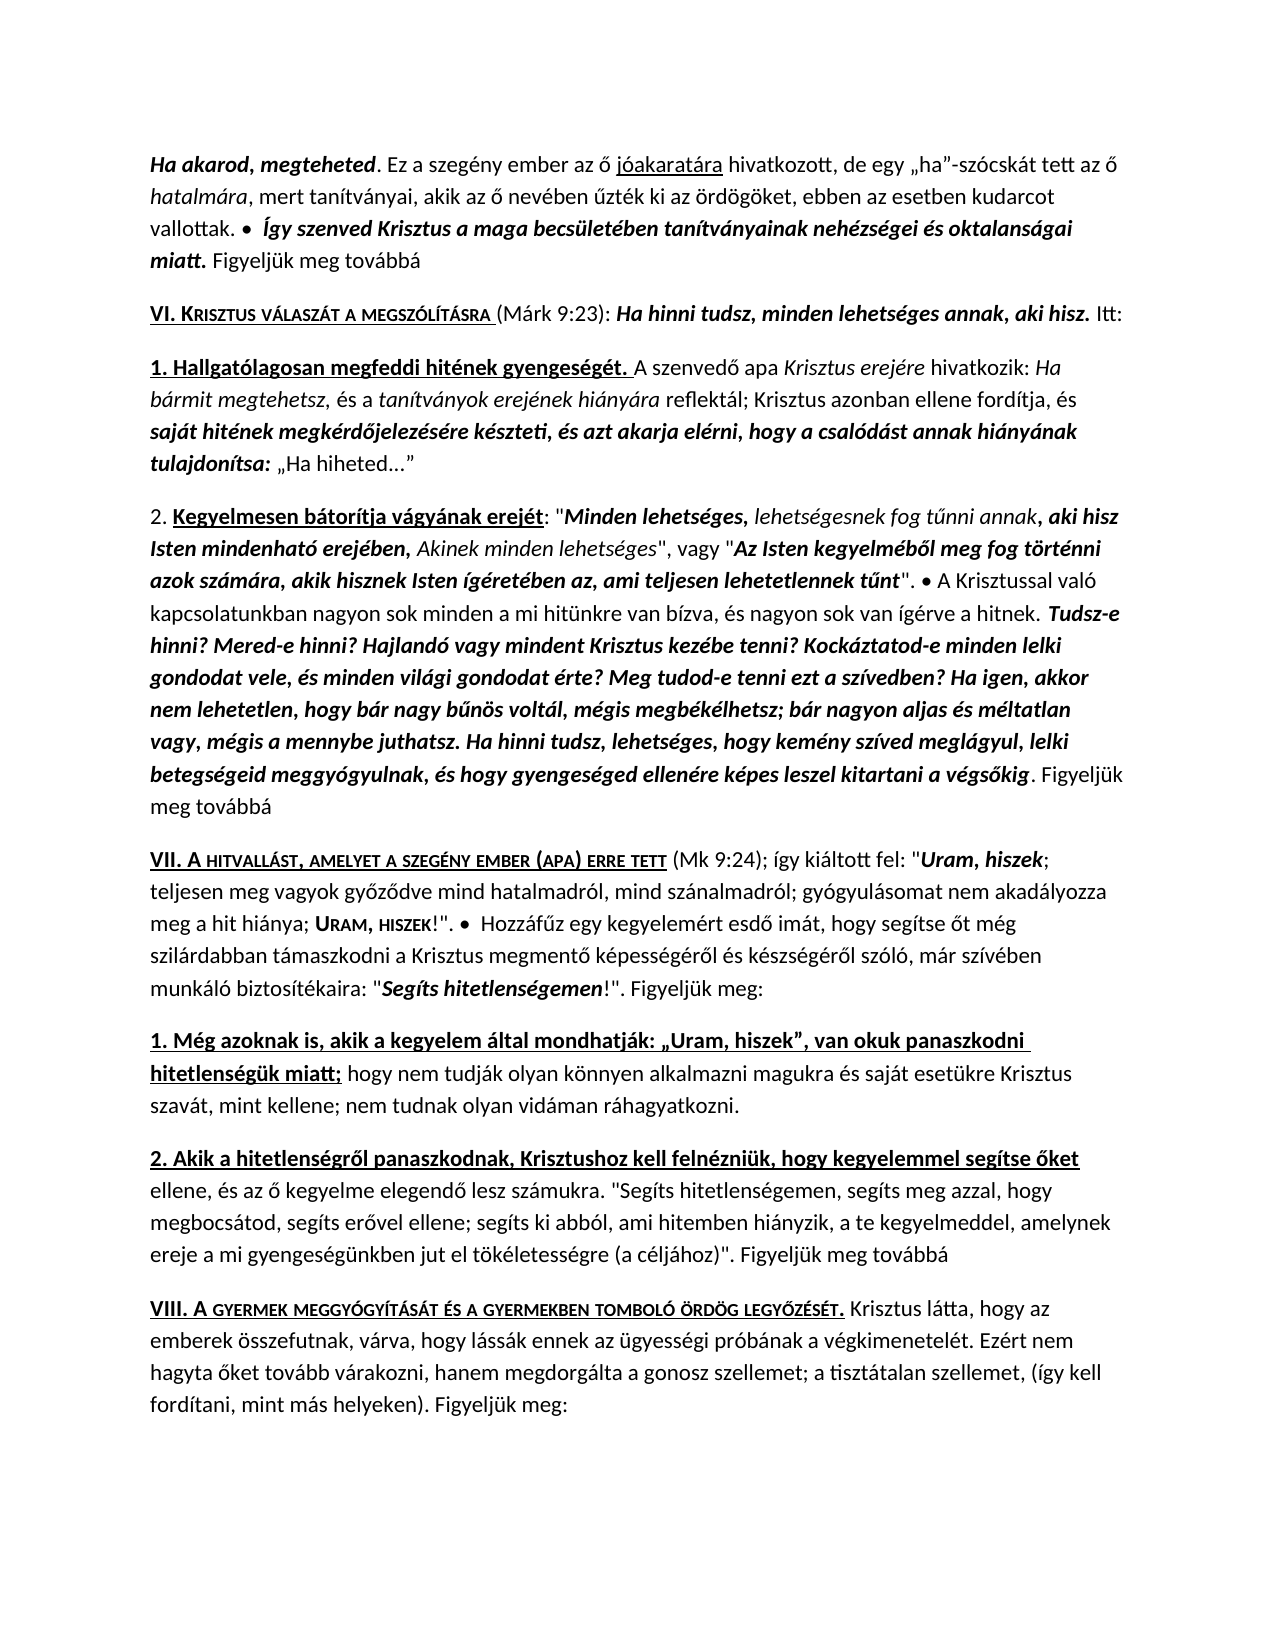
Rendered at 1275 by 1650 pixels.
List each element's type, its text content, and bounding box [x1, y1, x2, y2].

text 1. Még azoknak is, akik a kegyelem által mondhatják: „Uram, hiszek”, van okuk panaszkodni hitetlenségük miatt; hogy nem tudják olyan könnyen alkalmazni magukra és saját esetükre Krisztus szavát, mint kellene; nem tudnak olyan vidáman ráhagyatkozni. [150, 1027, 1125, 1119]
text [150, 150, 1125, 274]
text 1. Hallgatólagosan megfeddi hitének gyengeségét. A szenvedő apa Krisztus erejére hivatkozik: Ha bármit megtehetsz, és a tanítványok erejének hiányára reflektál; Krisztus azonban ellene fordítja, és saját hitének megkérdőjelezésére készteti, és azt akarja elérni, hogy a csalódást annak hiányának tulajdonítsa: „Ha hiheted...” [150, 353, 1125, 477]
text 2. Akik a hitetlenségről panaszkodnak, Krisztushoz kell felnézniük, hogy kegyelemmel segítse őket ellene, és az ő kegyelme elegendő lesz számukra. "Segíts hitetlenségemen, segíts meg azzal, hogy megbocsátod, segíts erővel ellene; segíts ki abból, ami hitemben hiányzik, a te kegyelmeddel, amelynek ereje a mi gyengeségünkben jut el tökéletességre (a céljához)". Figyeljük meg továbbá [150, 1144, 1125, 1269]
text VI. Krisztus válaszát a megszólításra (Márk 9:23): Ha hinni tudsz, minden lehetséges annak, aki hisz. Itt: [150, 299, 1125, 328]
text VII. A hitvallást, amelyet a szegény ember (apa) erre tett (Mk 9:24); így kiáltott fel: "Uram, hiszek; teljesen meg vagyok győződve mind hatalmadról, mind szánalmadról; gyógyulásomat nem akadályozza meg a hit hiánya; Uram, hiszek!". • Hozzáfűz egy kegyelemért esdő imát, hogy segítse őt még szilárdabban támaszkodni a Krisztus megmentő képességéről és készségéről szóló, már szívében munkáló biztosítékaira: "Segíts hitetlenségemen!". Figyeljük meg: [150, 845, 1125, 1002]
text VIII. A gyermek meggyógyítását és a gyermekben tomboló ördög legyőzését. Krisztus látta, hogy az emberek összefutnak, várva, hogy lássák ennek az ügyességi próbának a végkimenetelét. Ezért nem hagyta őket tovább várakozni, hanem megdorgálta a gonosz szellemet; a tisztátalan szellemet, (így kell fordítani, mint más helyeken). Figyeljük meg: [150, 1294, 1125, 1418]
text 2. Kegyelmesen bátorítja vágyának erejét: "Minden lehetséges, lehetségesnek fog tűnni annak, aki hisz Isten mindenható erejében, Akinek minden lehetséges", vagy "Az Isten kegyelméből meg fog történni azok számára, akik hisznek Isten ígéretében az, ami teljesen lehetetlennek tűnt". • A Krisztussal való kapcsolatunkban nagyon sok minden a mi hitünkre van bízva, és nagyon sok van ígérve a hitnek. Tudsz-e hinni? Mered-e hinni? Hajlandó vagy mindent Krisztus kezébe tenni? Kockáztatod-e minden lelki gondodat vele, és minden világi gondodat érte? Meg tudod-e tenni ezt a szívedben? Ha igen, akkor nem lehetetlen, hogy bár nagy bűnös voltál, mégis megbékélhetsz; bár nagyon aljas és méltatlan vagy, mégis a mennybe juthatsz. Ha hinni tudsz, lehetséges, hogy kemény szíved meglágyul, lelki betegségeid meggyógyulnak, és hogy gyengeséged ellenére képes leszel kitartani a végsőkig. Figyeljük meg továbbá [150, 502, 1125, 820]
